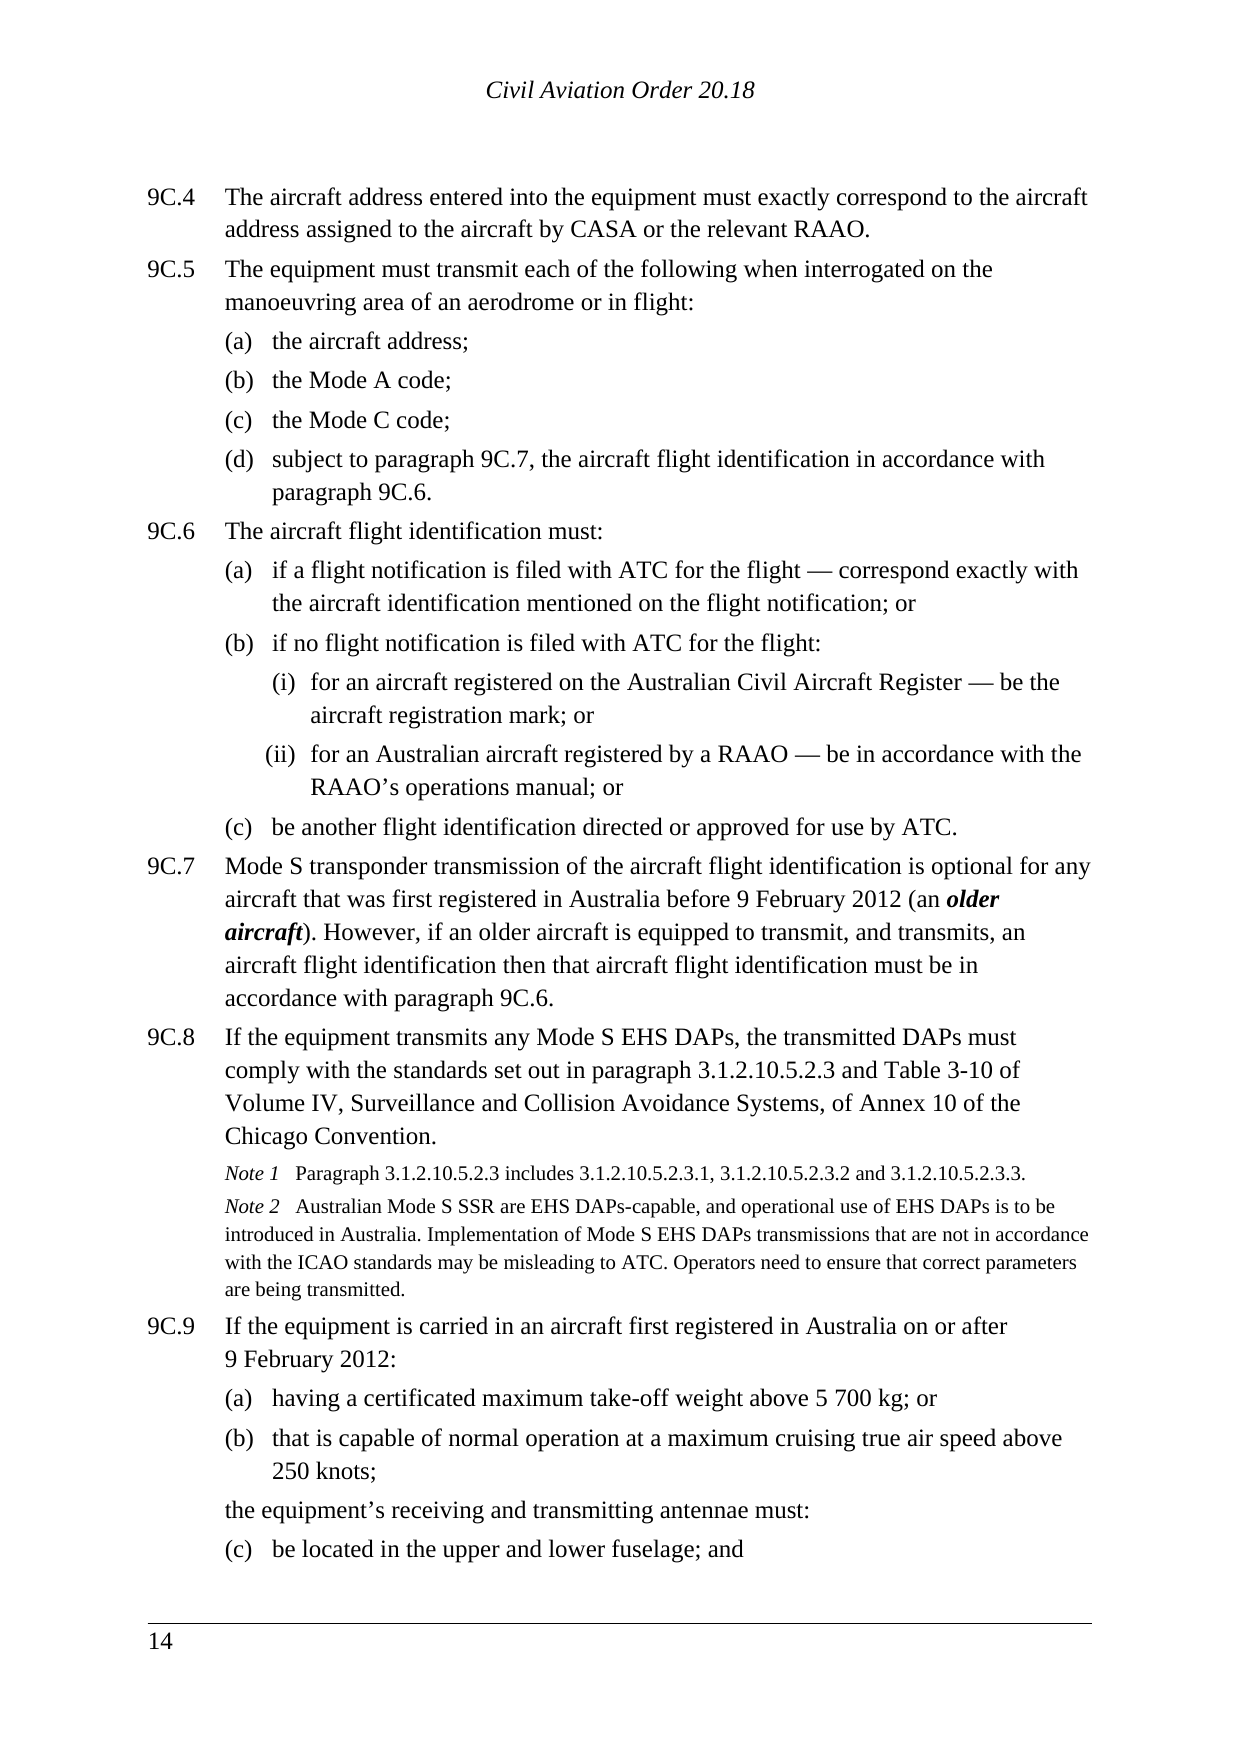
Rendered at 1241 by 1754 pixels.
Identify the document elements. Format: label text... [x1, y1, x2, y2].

text 9C.4 The aircraft address entered into the equipment must exactly correspond to the aircraft address assigned to the aircraft by CASA or the relevant RAAO. [118, 182, 1092, 243]
text 9C.5 The equipment must transmit each of the following when interrogated on the manoeuvring area of an aerodrome or in flight: [118, 254, 1092, 316]
text (d) subject to paragraph 9C.7, the aircraft flight identification in accordance with paragraph 9C.6. [224, 444, 1092, 506]
text (b) if no flight notification is filed with ATC for the flight: [224, 628, 1092, 657]
text (a) if a flight notification is filed with ATC for the flight — correspond exactly with the aircraft identification mentioned on the flight notification; or [224, 556, 1092, 617]
text (b) the Mode A code; [224, 365, 1092, 394]
text 9C.7 Mode S transponder transmission of the aircraft flight identification is optional for any aircraft that was first registered in Australia before 9 February 2012 (an older aircraft). However, if an older aircraft is equipped to transmit, and transmits, an aircraft flight identification then that aircraft flight identification must be in accordance with paragraph 9C.6. [118, 851, 1092, 1012]
text (c) be located in the upper and lower fuselage; and [224, 1534, 1092, 1563]
text 9C.9 If the equipment is carried in an aircraft first registered in Australia on or after 9 February 2012: [118, 1311, 1092, 1373]
list be another flight identification directed or approved for use by ATC. [224, 812, 1092, 840]
text Note 1 Paragraph 3.1.2.10.5.2.3 includes 3.1.2.10.5.2.3.1, 3.1.2.10.5.2.3.2 and 3.1.2.10.5.2.3.3. [224, 1161, 1092, 1185]
text 9C.8 If the equipment transmits any Mode S EHS DAPs, the transmitted DAPs must comply with the standards set out in paragraph 3.1.2.10.5.2.3 and Table 3-10 of Volume IV, Surveillance and Collision Avoidance Systems, of Annex 10 of the Chicago Convention. [118, 1022, 1092, 1150]
text 9C.6 The aircraft flight identification must: [118, 516, 1092, 545]
text (a) the aircraft address; [224, 326, 1092, 355]
text (c) the Mode C code; [224, 405, 1092, 433]
text (b) that is capable of normal operation at a maximum cruising true air speed above 250 knots; [224, 1423, 1092, 1484]
text (a) having a certificated maximum take-off weight above 5 700 kg; or [224, 1383, 1092, 1412]
text (ii) for an Australian aircraft registered by a RAAO — be in accordance with the RAAO’s operations manual; or [195, 739, 1092, 801]
text Note 2 Australian Mode S SSR are EHS DAPs-capable, and operational use of EHS DAPs is to be introduced in Australia. Implementation of Mode S EHS DAPs transmissions that are not in accordance with the ICAO standards may be misleading to ATC. Operators need to ensure that correct parameters are being transmitted. [224, 1194, 1092, 1301]
text the equipment’s receiving and transmitting antennae must: [118, 1495, 1092, 1524]
text (i) for an aircraft registered on the Australian Civil Aircraft Register — be the aircraft registration mark; or [195, 667, 1092, 729]
